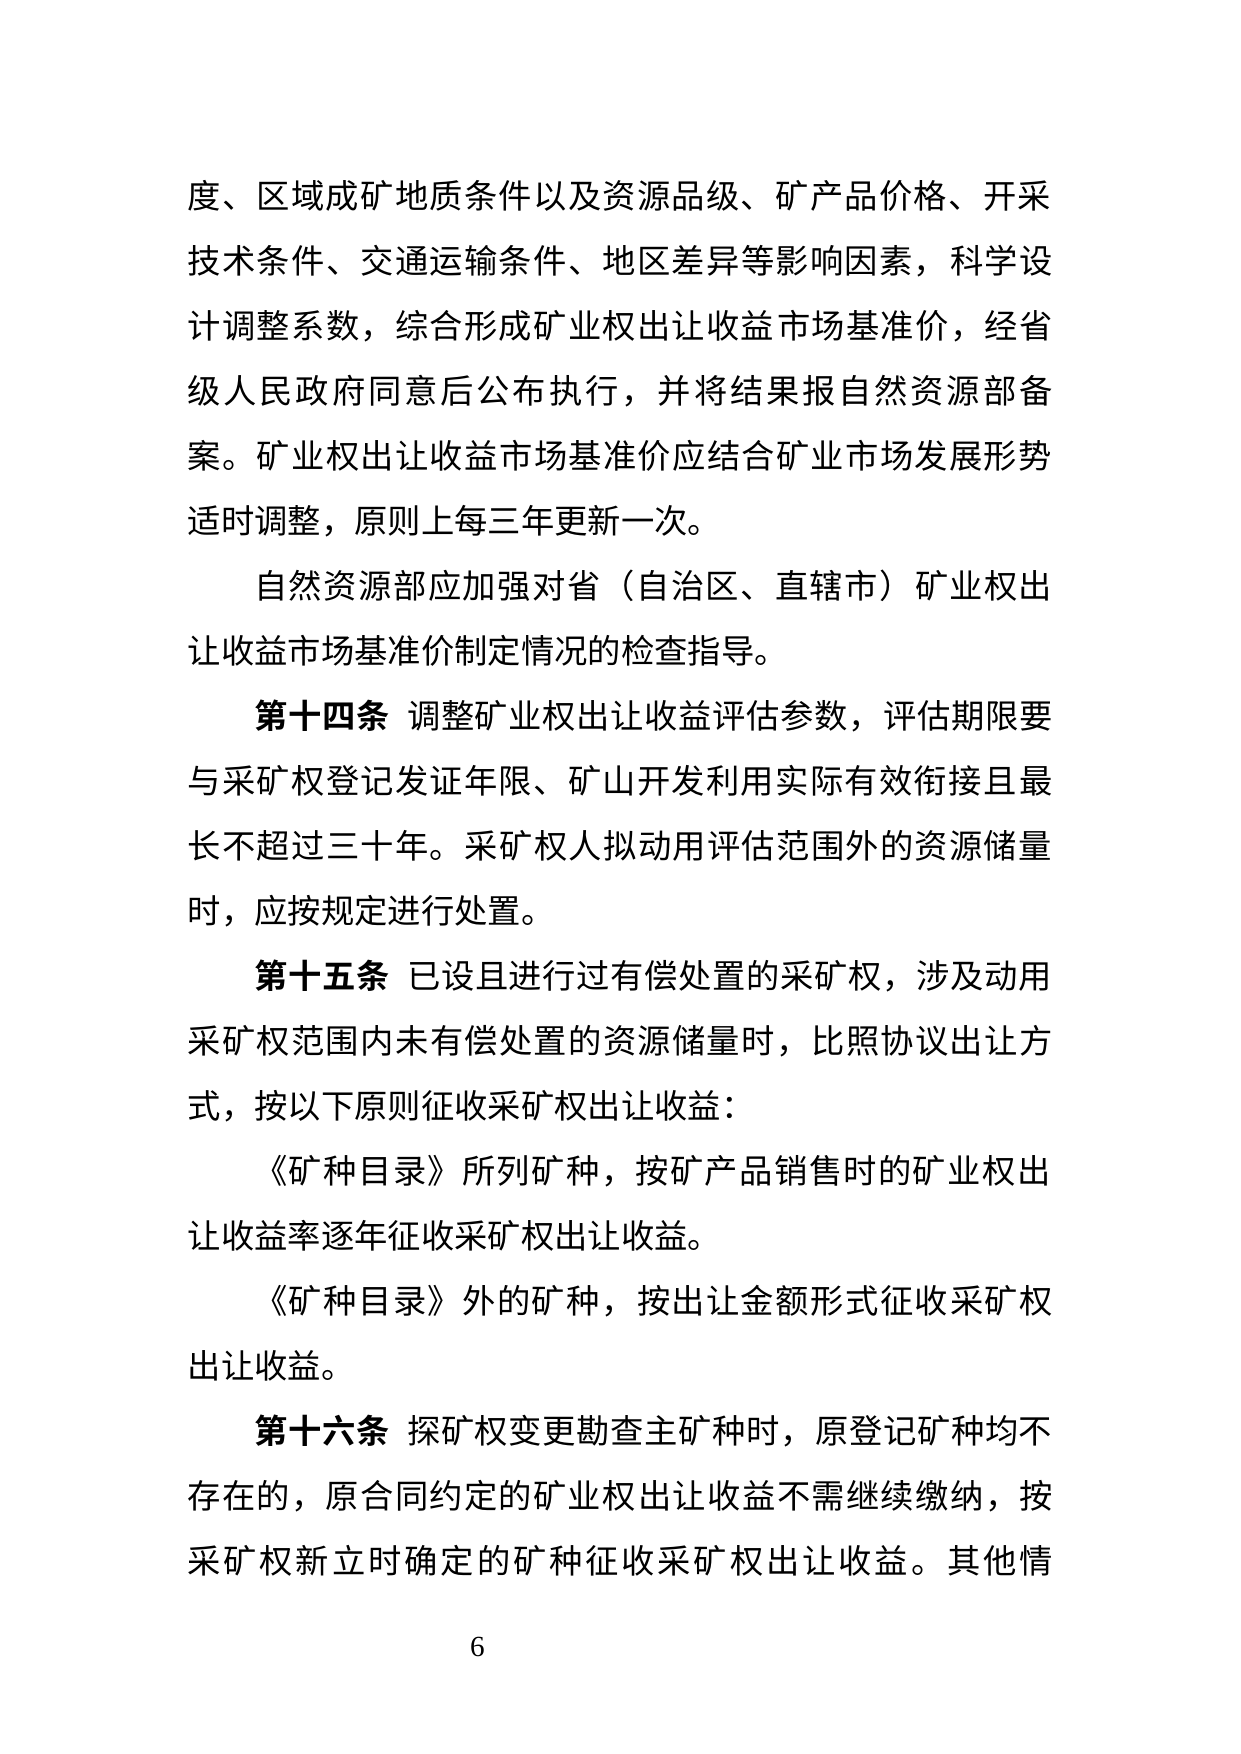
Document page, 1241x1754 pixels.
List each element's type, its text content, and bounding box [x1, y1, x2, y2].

text 第十四条 调整矿业权出让收益评估参数，评估期限要与采矿权登记发证年限、矿山开发利用实际有效衔接且最长不超过三十年。采矿权人拟动用评估范围外的资源储量时，应按规定进行处置。 [187, 682, 1053, 942]
text 《矿种目录》外的矿种，按出让金额形式征收采矿权出让收益。 [187, 1267, 1053, 1397]
text 第十五条 已设且进行过有偿处置的采矿权，涉及动用采矿权范围内未有偿处置的资源储量时，比照协议出让方式，按以下原则征收采矿权出让收益： [187, 942, 1053, 1137]
text 自然资源部应加强对省（自治区、直辖市）矿业权出让收益市场基准价制定情况的检查指导。 [187, 552, 1053, 682]
text 《矿种目录》所列矿种，按矿产品销售时的矿业权出让收益率逐年征收采矿权出让收益。 [187, 1137, 1053, 1267]
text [187, 1397, 1053, 1592]
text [187, 162, 1053, 552]
